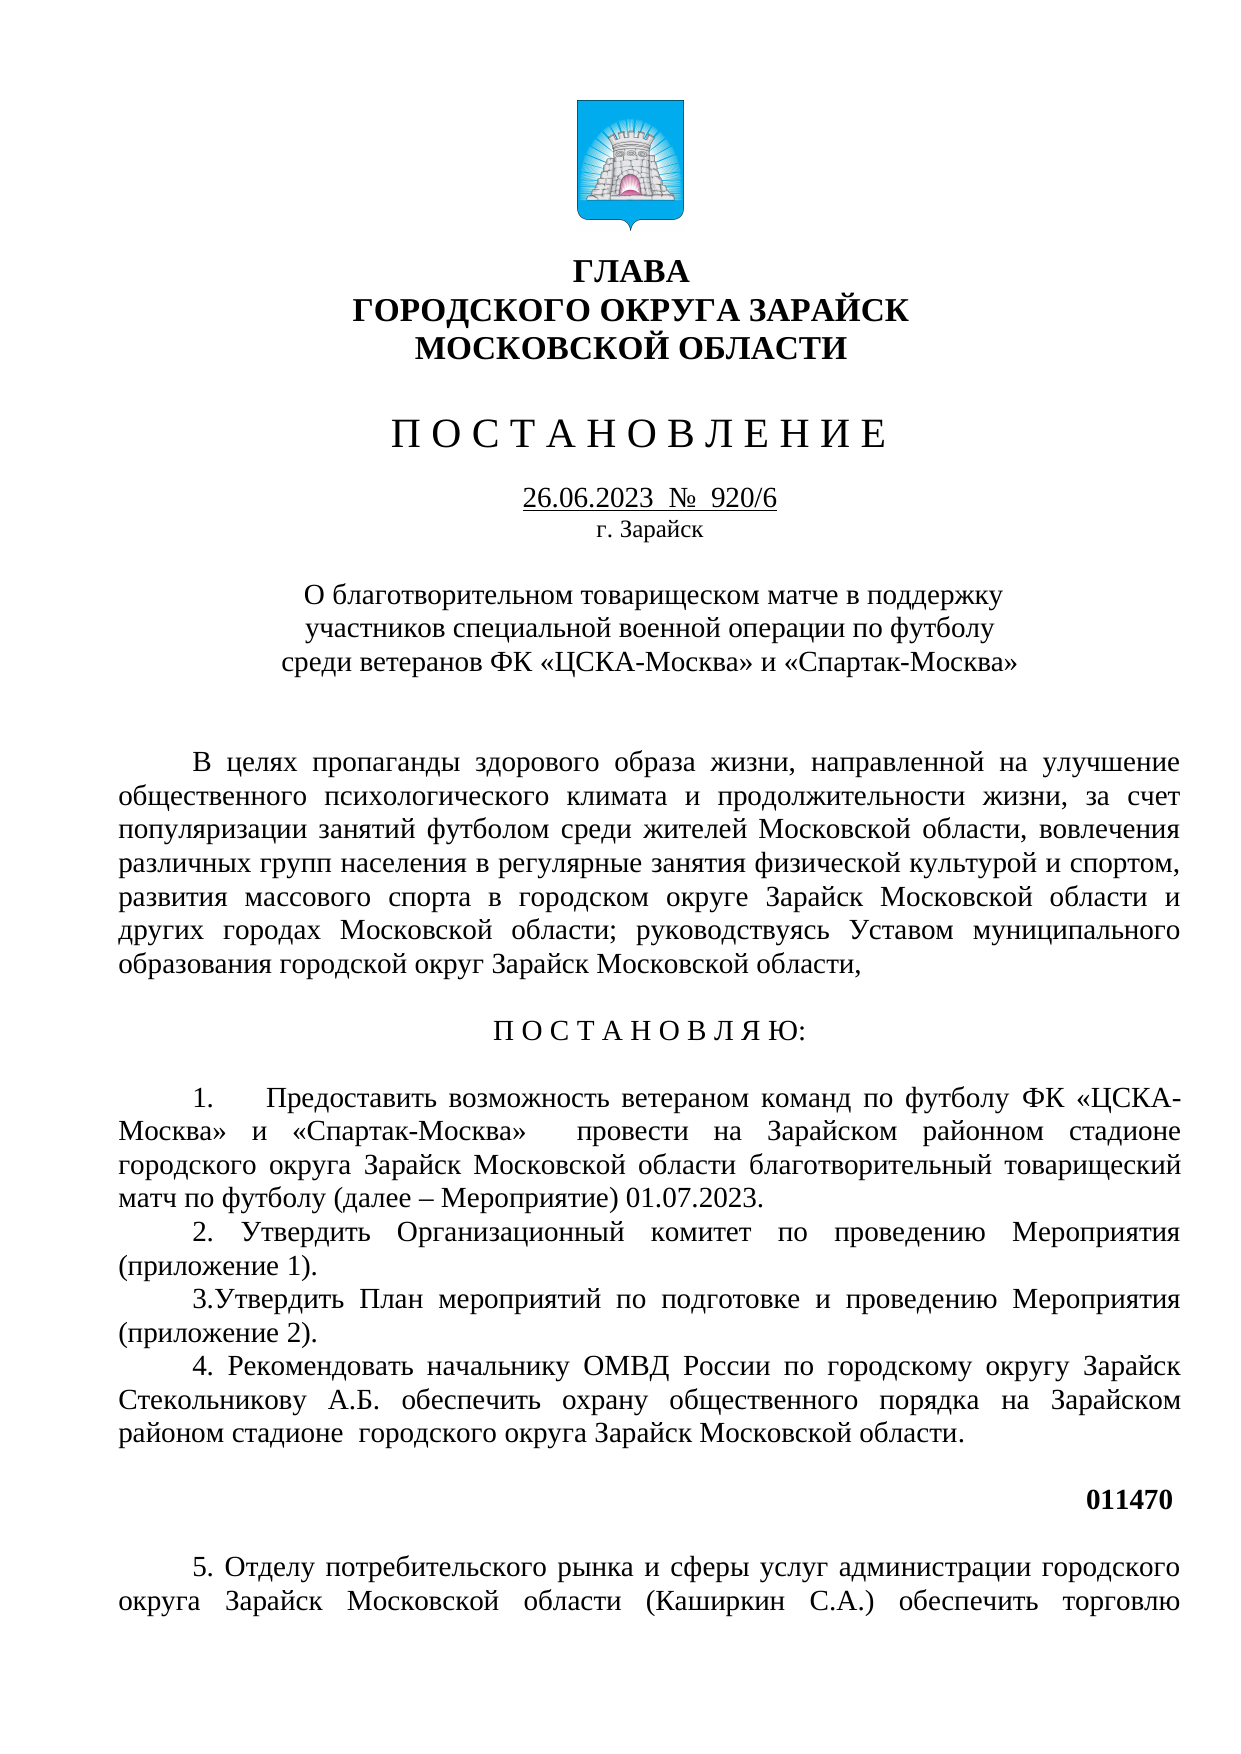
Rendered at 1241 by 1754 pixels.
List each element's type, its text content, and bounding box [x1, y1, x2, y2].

text среди ветеранов ФК «ЦСКА-Москва» и «Спартак-Москва» [118, 644, 1181, 678]
text П О С Т А Н О В Л Е Н И Е [118, 409, 1181, 457]
text 2. Утвердить Организационный комитет по проведению Мероприятия (приложение 1). [118, 1214, 1181, 1281]
picture [577, 213, 684, 231]
text г. Зарайск [118, 514, 1181, 543]
text П О С Т А Н О В Л Я Ю: [118, 1013, 1181, 1047]
picture [581, 120, 681, 200]
text участников специальной военной операции по футболу [118, 611, 1181, 644]
text 011470 [118, 1483, 1181, 1516]
text О благотворительном товарищеском матче в поддержку [118, 577, 1181, 611]
text В целях пропаганды здорового образа жизни, направленной на улучшение общественного психологического климата и продолжительности жизни, за счет популяризации занятий футболом среди жителей Московской области, вовлечения различных групп населения в регулярные занятия физической культурой и спортом, развития массового спорта в городском округе Зарайск Московской области и других городах Московской области; руководствуясь Уставом муниципального образования городской округ Зарайск Московской области, [118, 745, 1181, 979]
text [118, 1550, 1181, 1617]
list Предоставить возможность ветераном команд по футболу ФК «ЦСКА-Москва» и «Спартак-Москва» провести на Зарайском районном стадионе городского округа Зарайск Московской области благотворительный товарищеский матч по футболу (далее – Мероприятие) 01.07.2023. [118, 1080, 1181, 1214]
text 26.06.2023 № 920/6 [118, 481, 1181, 514]
text 3.Утвердить План мероприятий по подготовке и проведению Мероприятия (приложение 2). [118, 1281, 1181, 1348]
text 4. Рекомендовать начальнику ОМВД России по городскому округу Зарайск Стекольникову А.Б. обеспечить охрану общественного порядка на Зарайском районом стадионе городского округа Зарайск Московской области. [118, 1348, 1181, 1449]
